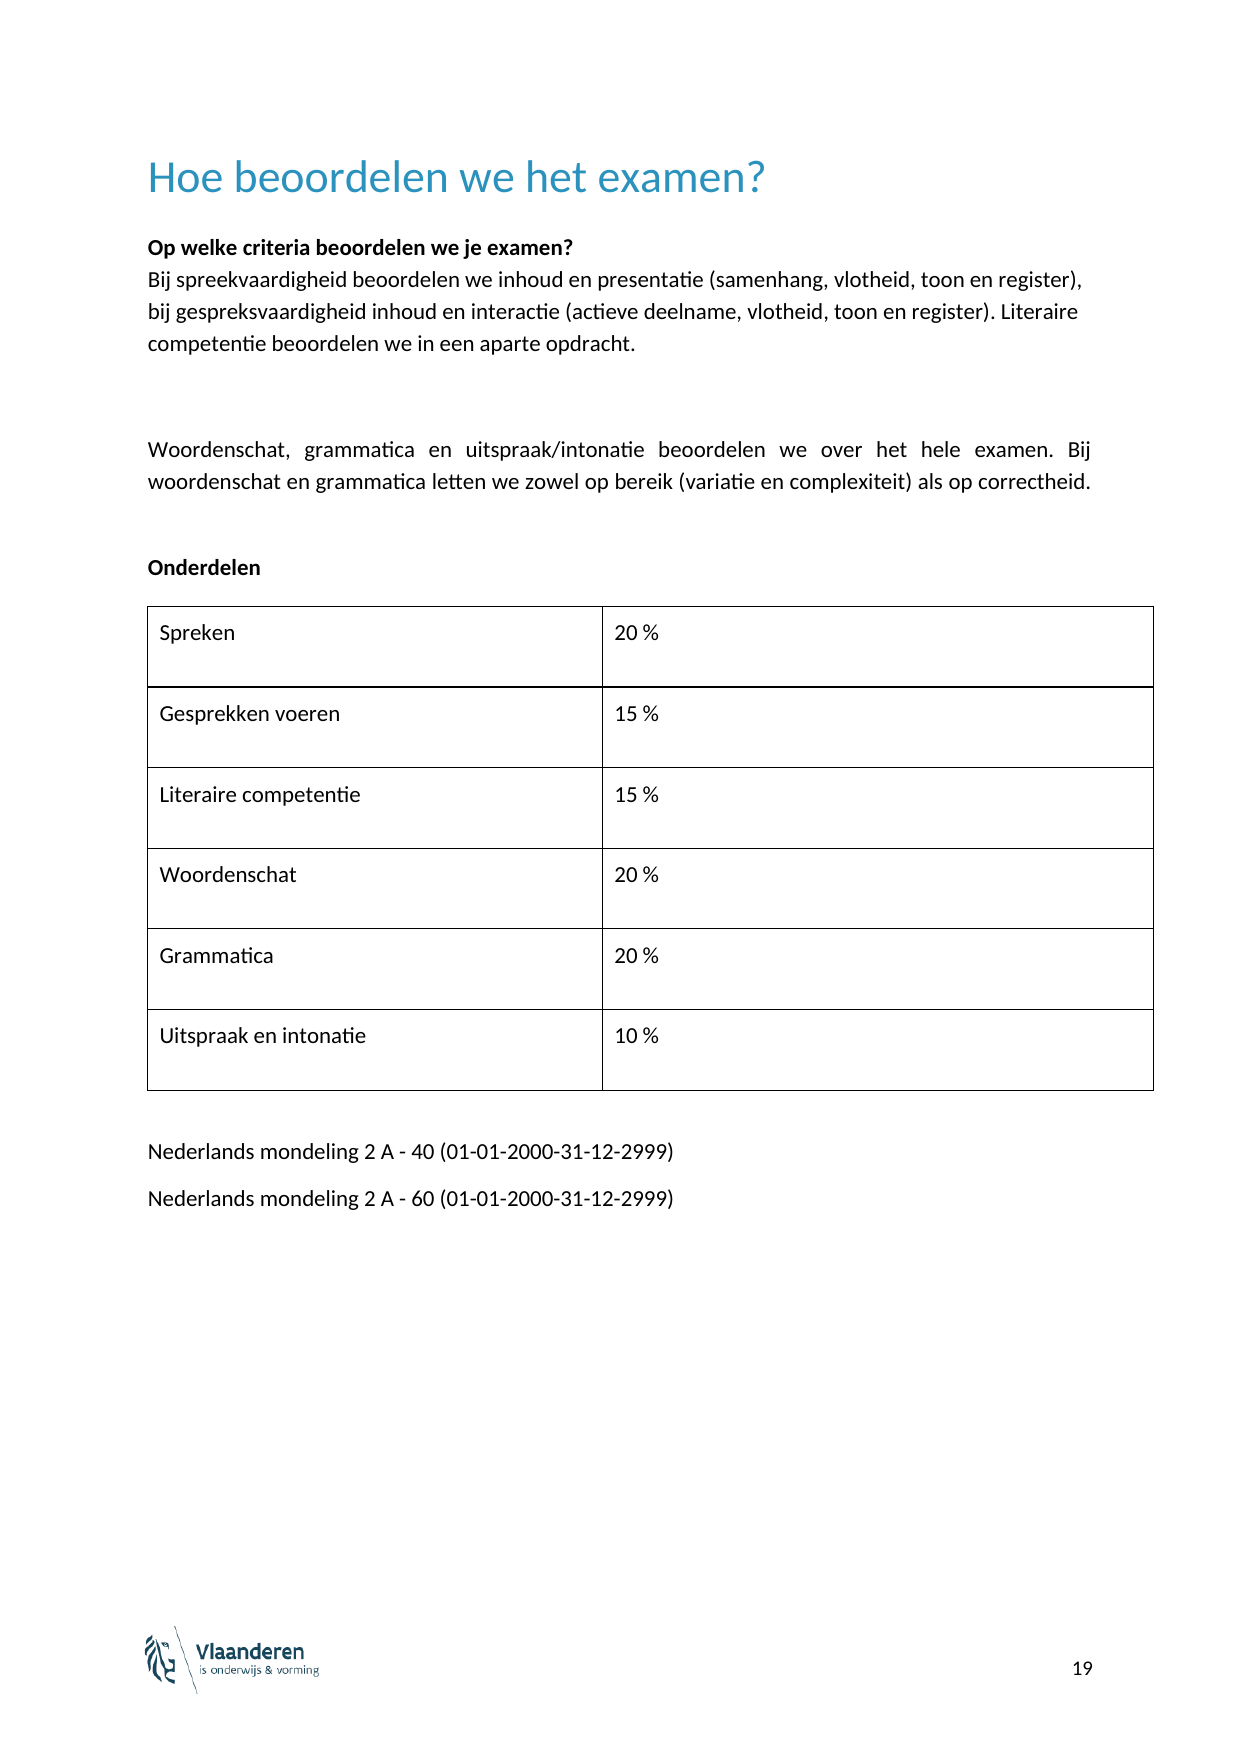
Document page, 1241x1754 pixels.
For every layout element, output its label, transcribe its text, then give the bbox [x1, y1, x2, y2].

text Onderdelen [148, 553, 1093, 581]
text Hoe beoordelen we het examen? [148, 148, 1093, 203]
text Woordenschat, grammatica en uitspraak/intonatie beoordelen we over het hele examen. Bij woordenschat en grammatica letten we zowel op bereik (variatie en complexiteit) als op correctheid. [148, 435, 1093, 528]
text Nederlands mondeling 2 A - 40 (01-01-2000-31-12-2999) [148, 1137, 1093, 1165]
table_cell Literaire competentie [148, 768, 602, 848]
picture [144, 1626, 327, 1694]
text Op welke criteria beoordelen we je examen? Bij spreekvaardigheid beoordelen we inhoud en presentatie (samenhang, vlotheid, toon en register), bij gespreksvaardigheid inhoud en interactie (actieve deelname, vlotheid, toon en register). Literaire competentie beoordelen we in een aparte opdracht. [148, 233, 1093, 357]
table_cell Uitspraak en intonatie [148, 1010, 602, 1089]
table_header 20 % [603, 607, 1153, 686]
table_cell 20 % [603, 849, 1153, 928]
table_header Spreken [148, 607, 602, 686]
table_cell Gesprekken voeren [148, 688, 602, 767]
table_cell 20 % [603, 929, 1153, 1009]
table_cell 10 % [603, 1010, 1153, 1089]
table_cell Woordenschat [148, 849, 602, 928]
table_cell 15 % [603, 688, 1153, 767]
table_cell Grammatica [148, 929, 602, 1009]
text Nederlands mondeling 2 A - 60 (01-01-2000-31-12-2999) [148, 1184, 1093, 1212]
table_cell 15 % [603, 768, 1153, 848]
